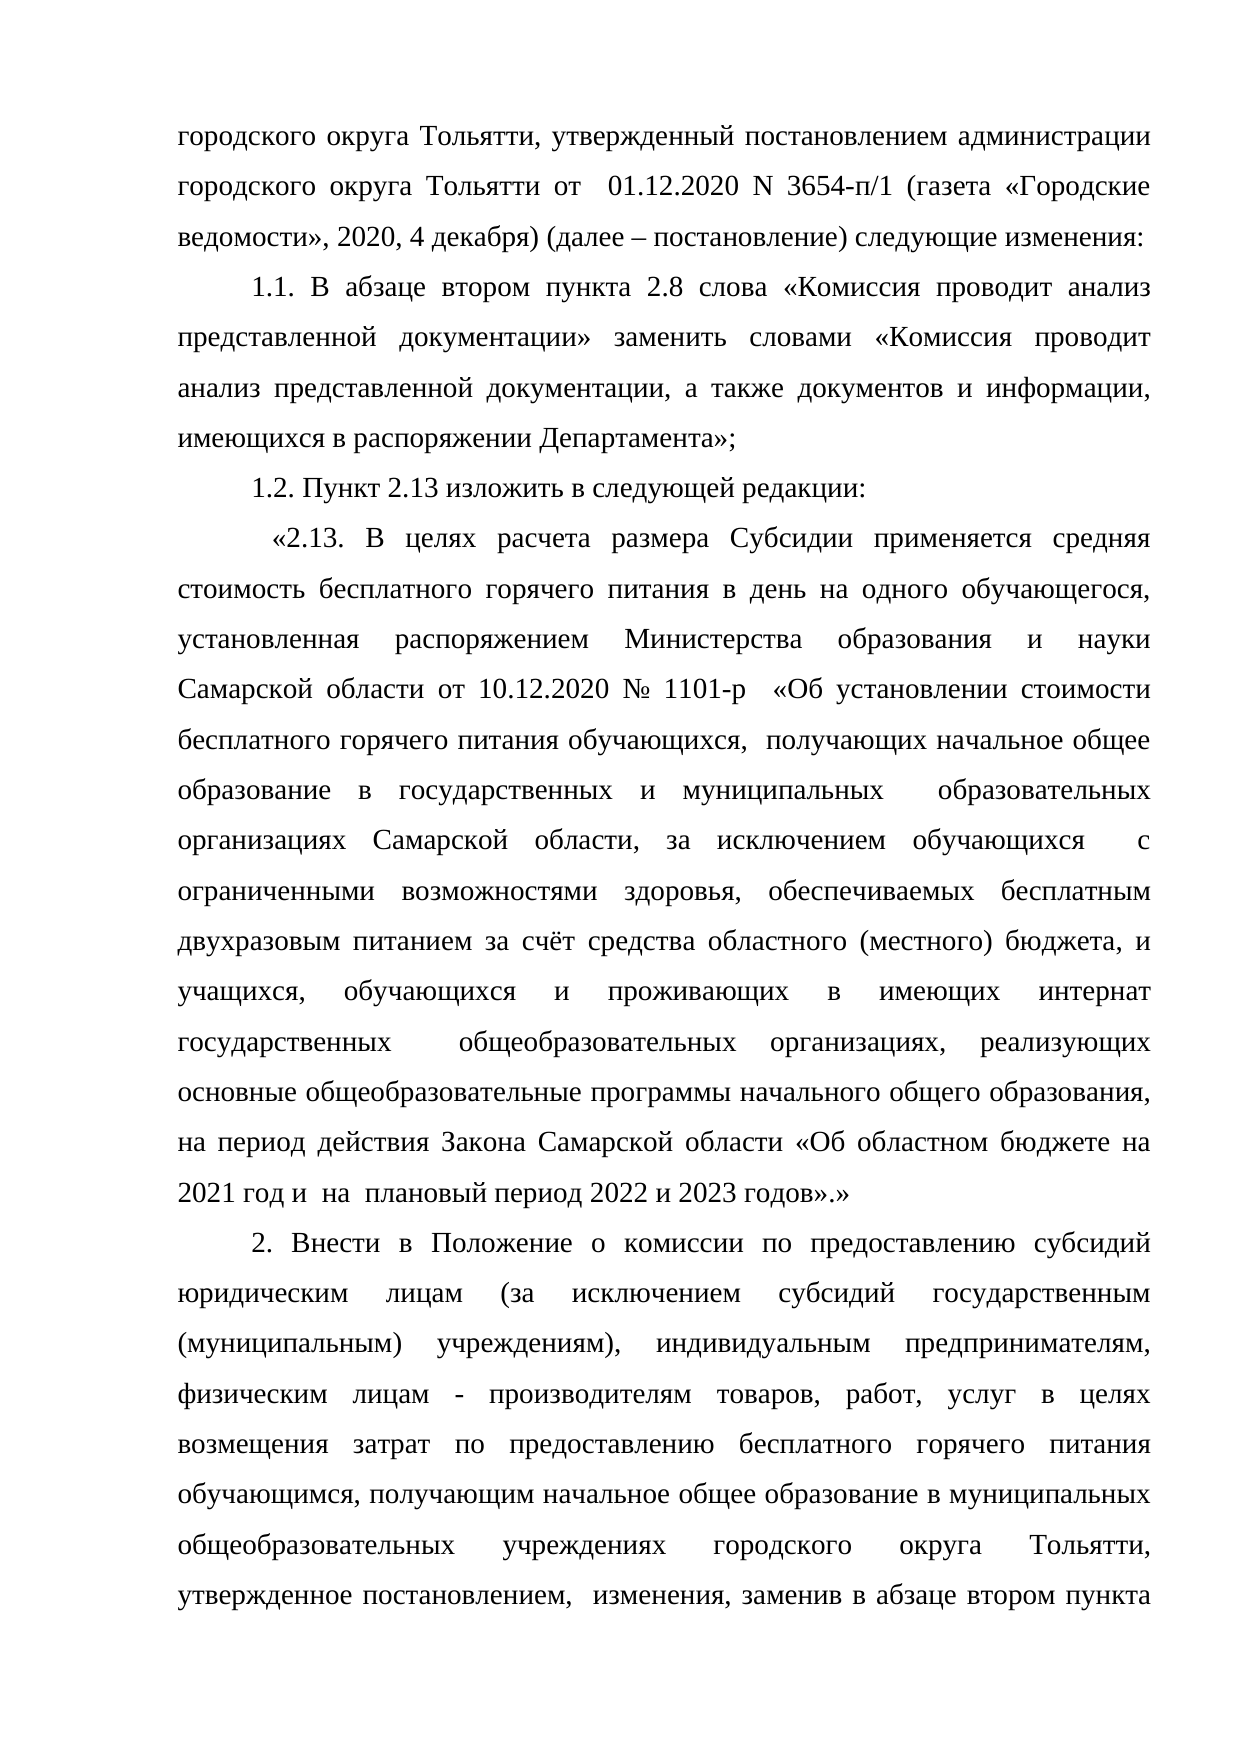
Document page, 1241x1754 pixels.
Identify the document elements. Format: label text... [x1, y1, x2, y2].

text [177, 1225, 1152, 1611]
text 1.1. В абзаце втором пункта 2.8 слова «Комиссия проводит анализ представленной документации» заменить словами «Комиссия проводит анализ представленной документации, а также документов и информации, имеющихся в распоряжении Департамента»; [177, 269, 1152, 453]
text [177, 118, 1152, 252]
text 1.2. Пункт 2.13 изложить в следующей редакции: [177, 470, 1152, 504]
text «2.13. В целях расчета размера Субсидии применяется средняя стоимость бесплатного горячего питания в день на одного обучающегося, установленная распоряжением Министерства образования и науки Самарской области от 10.12.2020 № 1101-р «Об установлении стоимости бесплатного горячего питания обучающихся, получающих начальное общее образование в государственных и муниципальных образовательных организациях Самарской области, за исключением обучающихся с ограниченными возможностями здоровья, обеспечиваемых бесплатным двухразовым питанием за счёт средства областного (местного) бюджета, и учащихся, обучающихся и проживающих в имеющих интернат государственных общеобразовательных организациях, реализующих основные общеобразовательные программы начального общего образования, на период действия Закона Самарской области «Об областном бюджете на 2021 год и на плановый период 2022 и 2023 годов».» [177, 521, 1152, 1208]
